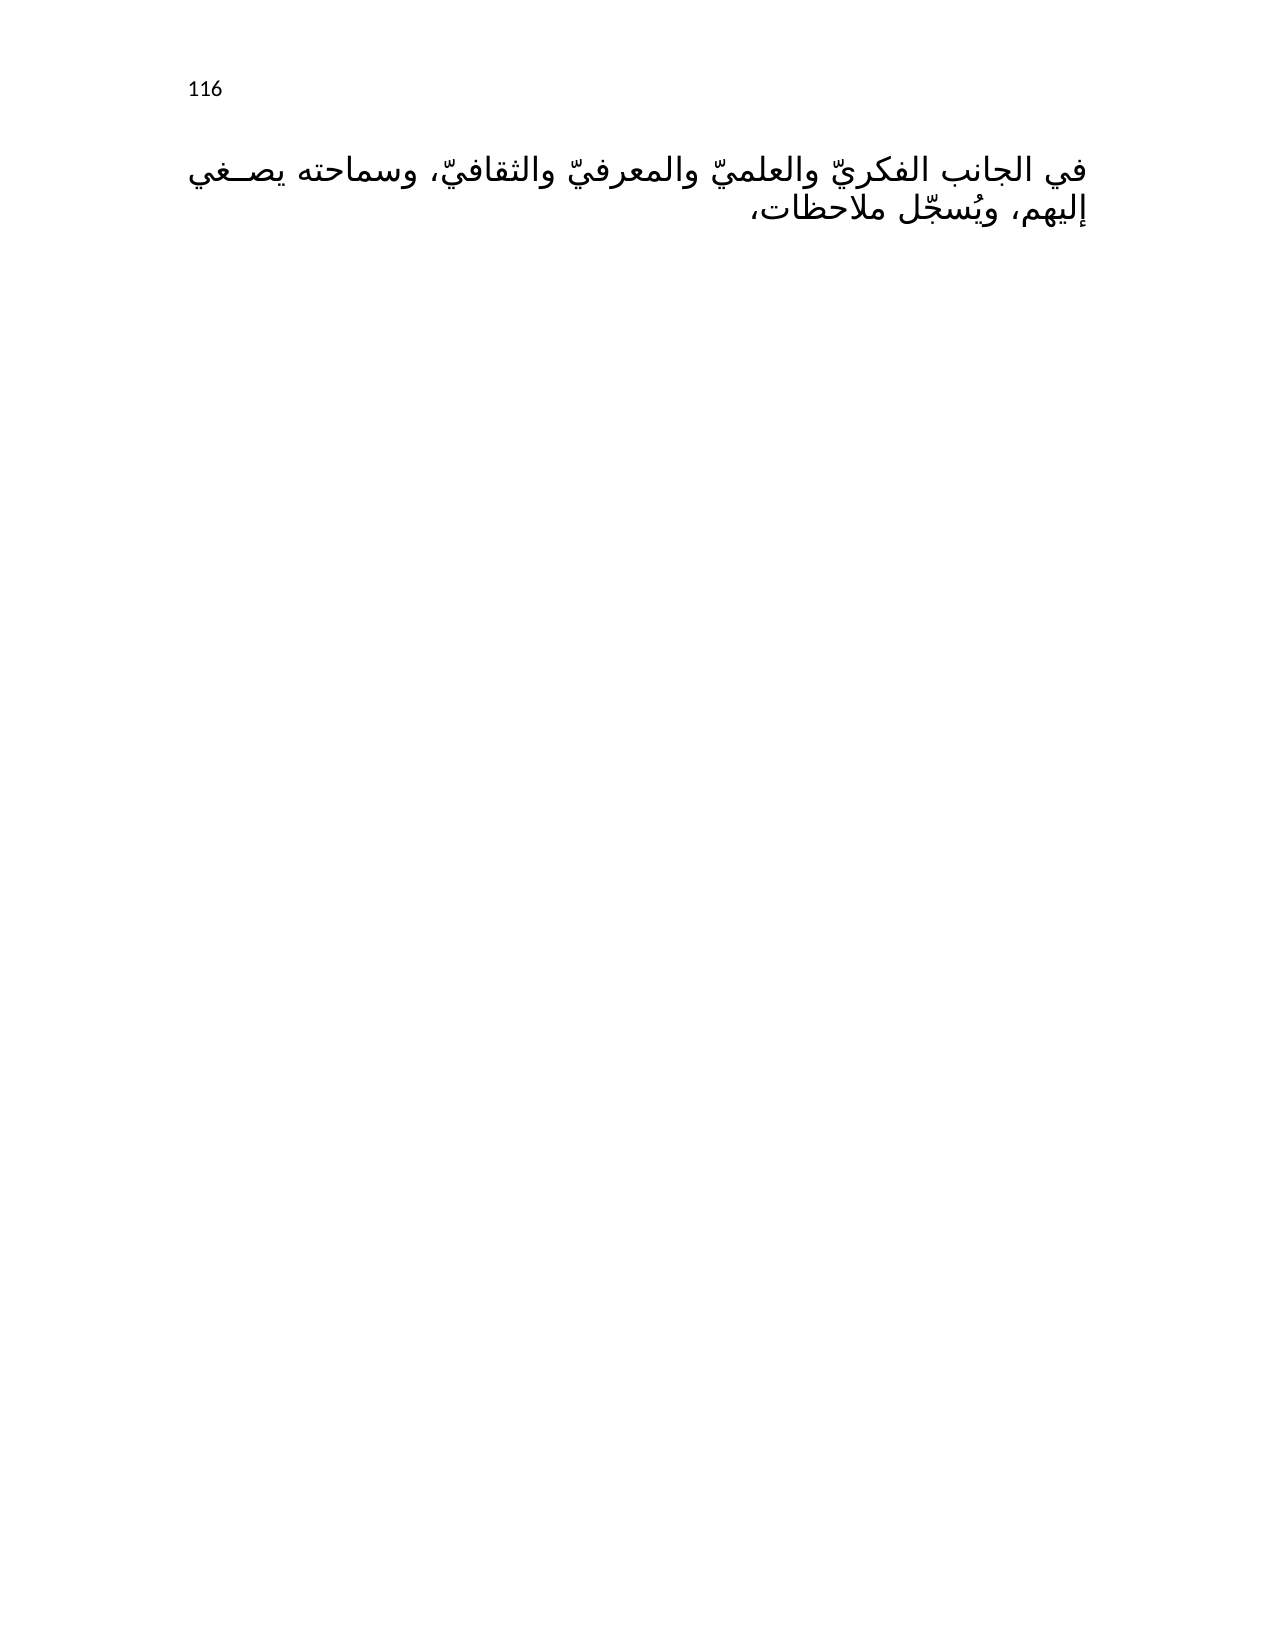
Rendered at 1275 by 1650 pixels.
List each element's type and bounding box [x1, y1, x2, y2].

text [187, 150, 1087, 228]
